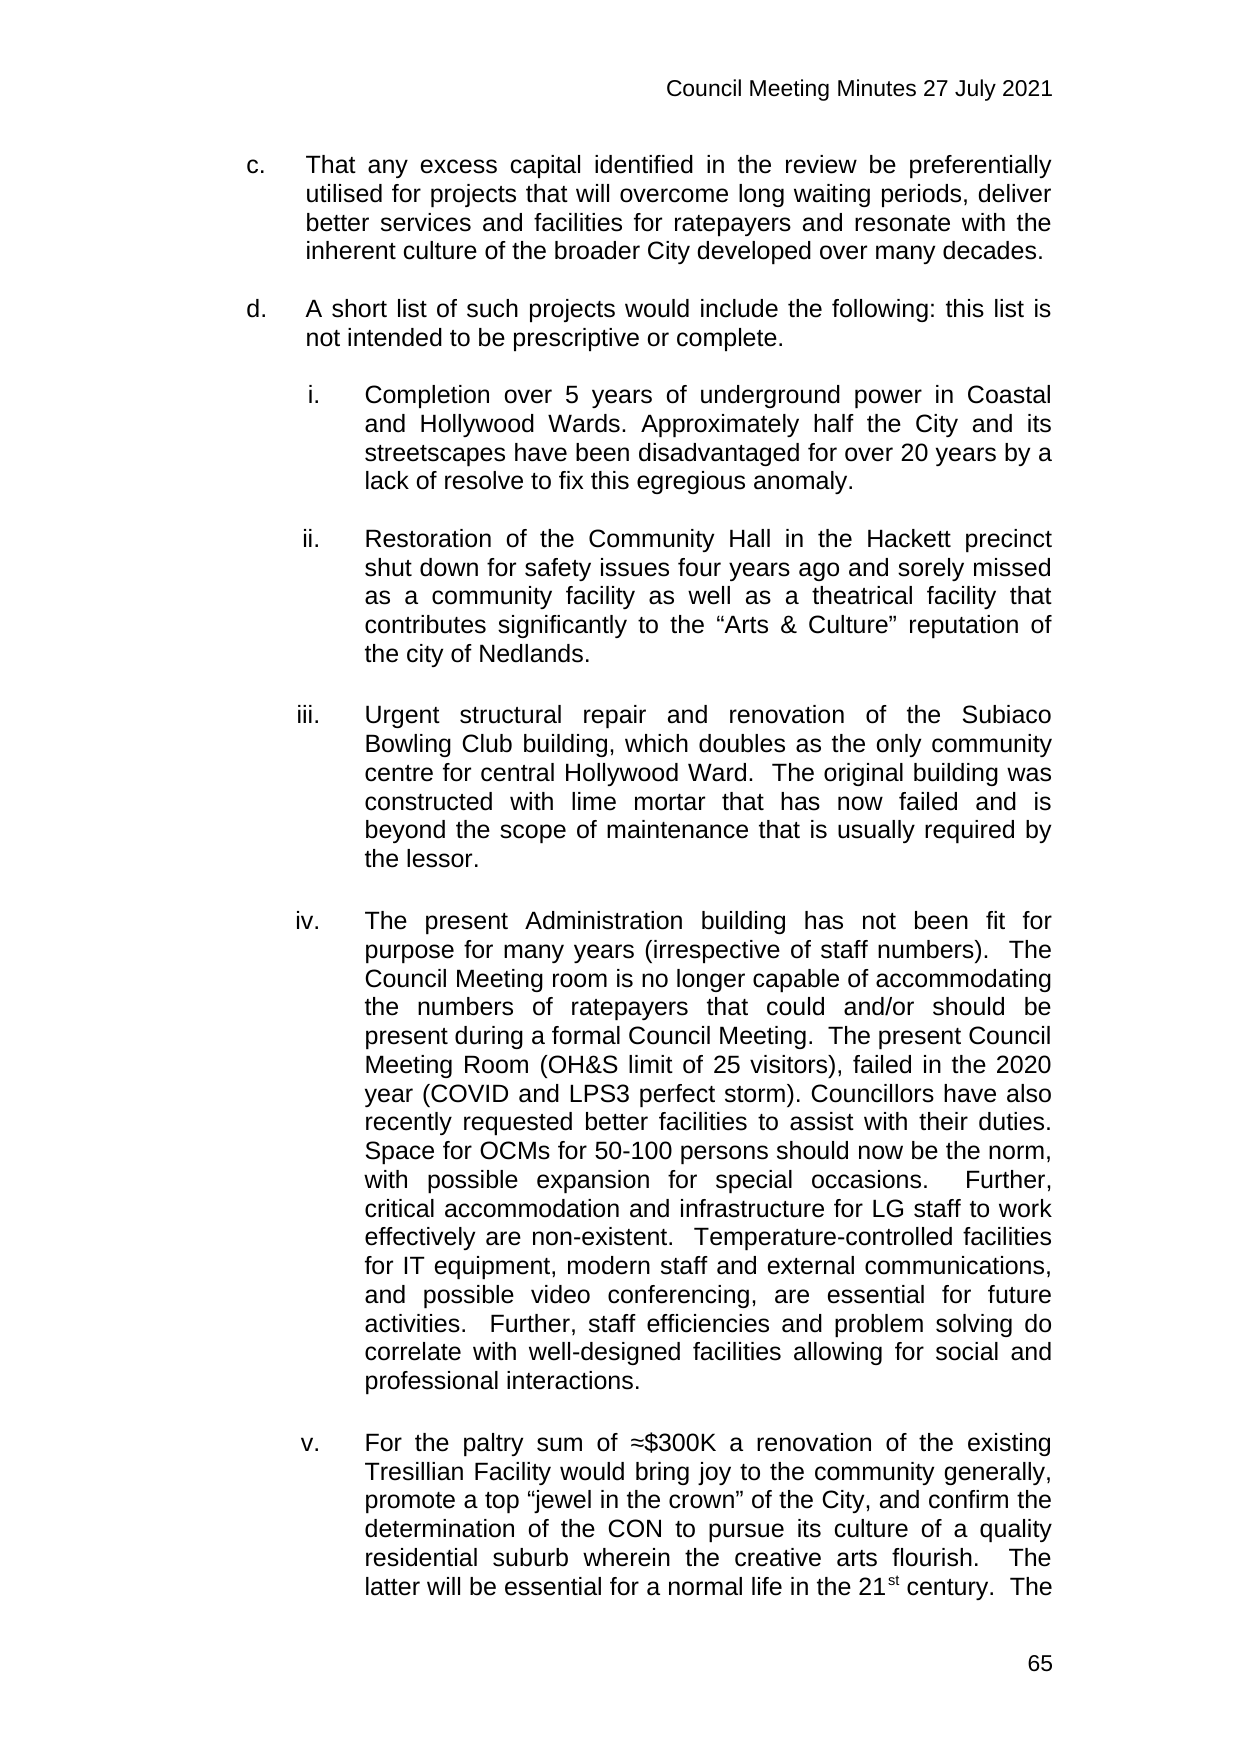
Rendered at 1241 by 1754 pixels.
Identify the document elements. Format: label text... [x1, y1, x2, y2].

list A short list of such projects would include the following: this list is not intended to be prescriptive or complete. [246, 294, 1053, 351]
list Urgent structural repair and renovation of the Subiaco Bowling Club building, which doubles as the only community centre for central Hollywood Ward. The original building was constructed with lime mortar that has now failed and is beyond the scope of maintenance that is usually required by the lessor. [320, 701, 1053, 873]
list The present Administration building has not been fit for purpose for many years (irrespective of staff numbers). The Council Meeting room is no longer capable of accommodating the numbers of ratepayers that could and/or should be present during a formal Council Meeting. The present Council Meeting Room (OH&S limit of 25 visitors), failed in the 2020 year (COVID and LPS3 perfect storm). Councillors have also recently requested better facilities to assist with their duties. Space for OCMs for 50-100 persons should now be the norm, with possible expansion for special occasions. Further, critical accommodation and infrastructure for LG staff to work effectively are non-existent. Temperature-controlled facilities for IT equipment, modern staff and external communications, and possible video conferencing, are essential for future activities. Further, staff efficiencies and problem solving do correlate with well-designed facilities allowing for social and professional interactions. [320, 906, 1053, 1395]
list That any excess capital identified in the review be preferentially utilised for projects that will overcome long waiting periods, deliver better services and facilities for ratepayers and resonate with the inherent culture of the broader City developed over many decades. [246, 150, 1053, 265]
list Restoration of the Community Hall in the Hackett precinct shut down for safety issues four years ago and sorely missed as a community facility as well as a theatrical facility that contributes significantly to the “Arts & Culture” reputation of the city of Nedlands. [320, 524, 1053, 667]
list Completion over 5 years of underground power in Coastal and Hollywood Wards. Approximately half the City and its streetscapes have been disadvantaged for over 20 years by a lack of resolve to fix this egregious anomaly. [320, 380, 1053, 495]
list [320, 1428, 1053, 1600]
